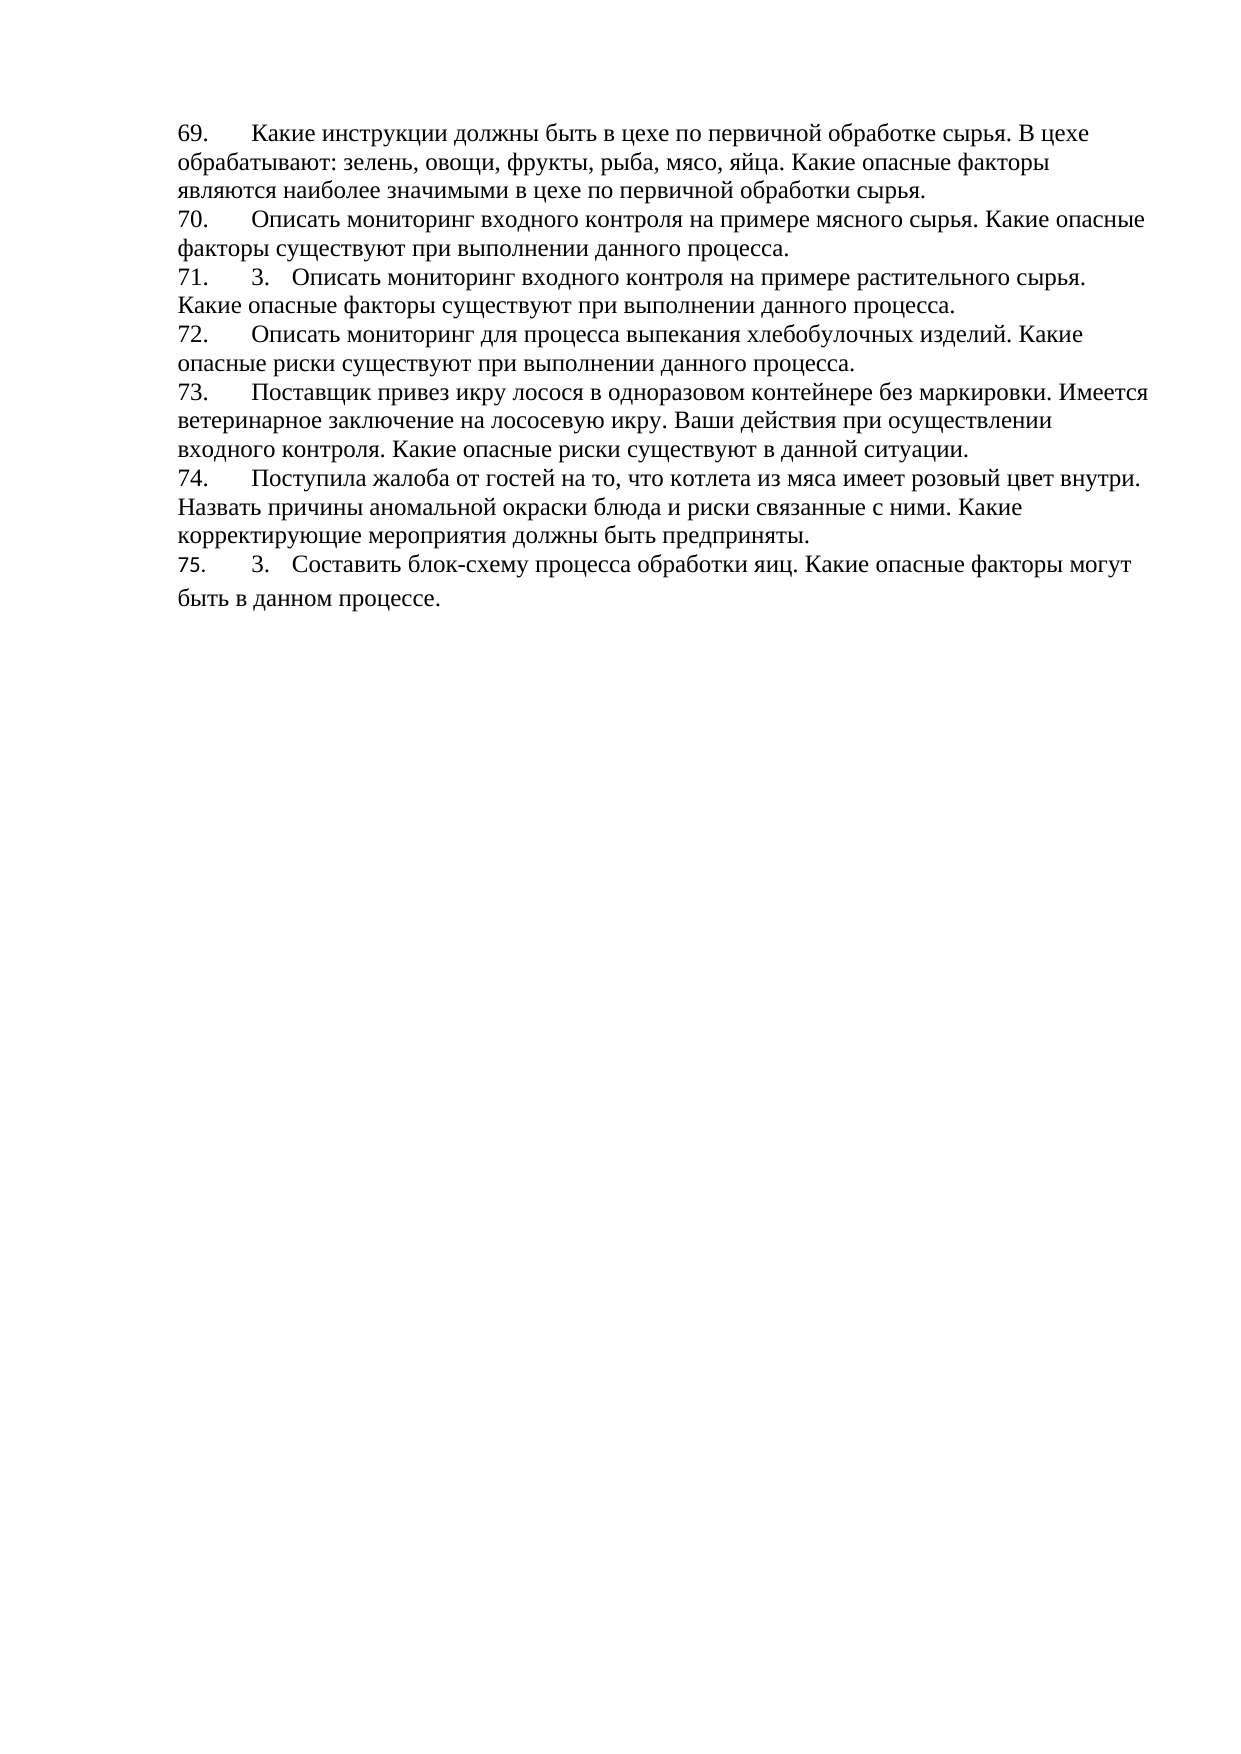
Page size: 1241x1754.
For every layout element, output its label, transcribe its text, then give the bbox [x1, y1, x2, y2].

list 3. Составить блок-схему процесса обработки яиц. Какие опасные факторы могут быть в данном процессе. [177, 549, 1152, 611]
list Поступила жалоба от гостей на то, что котлета из мяса имеет розовый цвет внутри. Назвать причины аномальной окраски блюда и риски связанные с ними. Какие корректирующие мероприятия должны быть предприняты. [177, 463, 1152, 549]
list Описать мониторинг для процесса выпекания хлебобулочных изделий. Какие опасные риски существуют при выполнении данного процесса. [177, 319, 1152, 377]
list Какие инструкции должны быть в цехе по первичной обработке сырья. В цехе обрабатывают: зелень, овощи, фрукты, рыба, мясо, яйца. Какие опасные факторы являются наиболее значимыми в цехе по первичной обработки сырья. [177, 118, 1152, 204]
list Поставщик привез икру лосося в одноразовом контейнере без маркировки. Имеется ветеринарное заключение на лососевую икру. Ваши действия при осуществлении входного контроля. Какие опасные риски существуют в данной ситуации. [177, 377, 1152, 463]
list Описать мониторинг входного контроля на примере мясного сырья. Какие опасные факторы существуют при выполнении данного процесса. [177, 204, 1152, 262]
list 3. Описать мониторинг входного контроля на примере растительного сырья. Какие опасные факторы существуют при выполнении данного процесса. [177, 262, 1152, 319]
